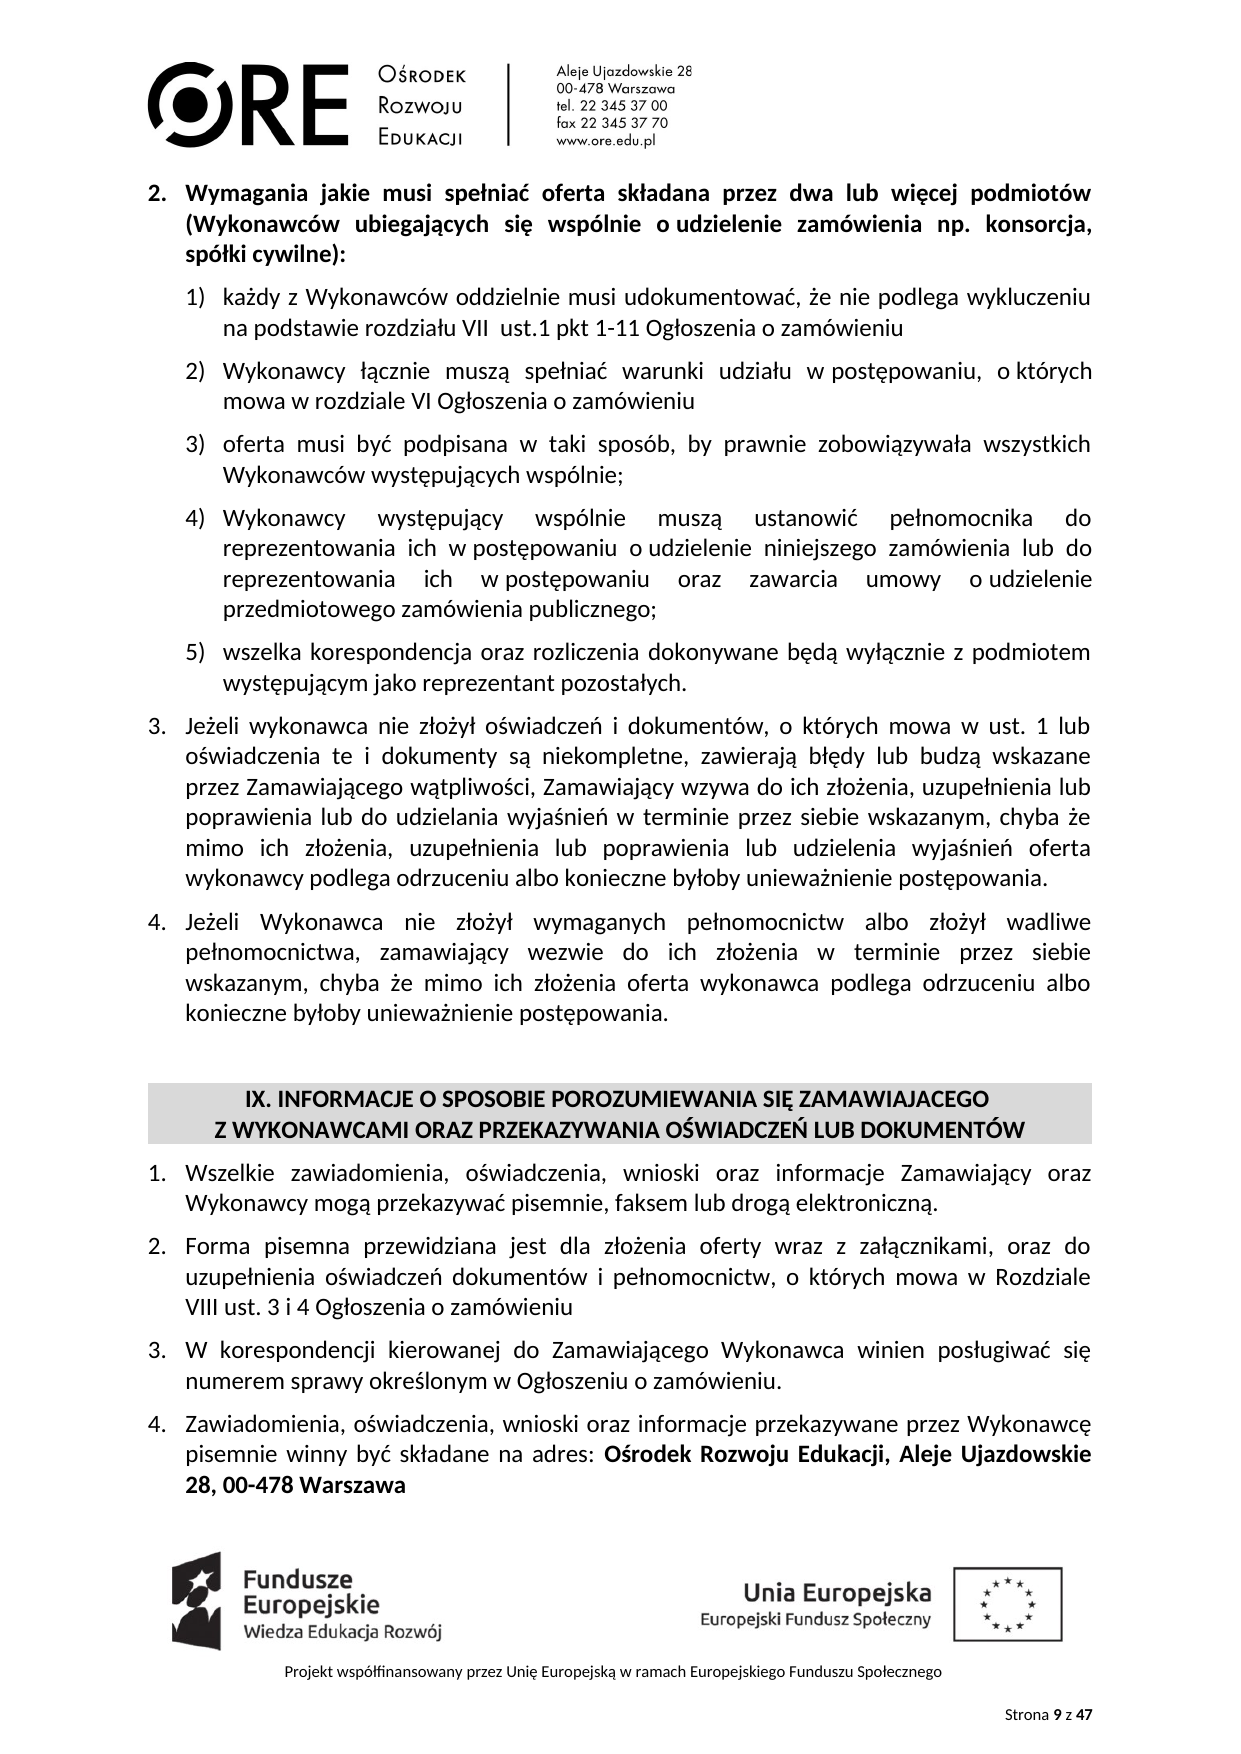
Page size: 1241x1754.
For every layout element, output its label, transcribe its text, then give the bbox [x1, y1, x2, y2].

list Forma pisemna przewidziana jest dla złożenia oferty wraz z załącznikami, oraz do uzupełnienia oświadczeń dokumentów i pełnomocnictw, o których mowa w Rozdziale VIII ust. 3 i 4 Ogłoszenia o zamówieniu [148, 1230, 1092, 1322]
picture [147, 62, 692, 149]
list Wykonawcy łącznie muszą spełniać warunki udziału w postępowaniu, o których mowa w rozdziale VI Ogłoszenia o zamówieniu [185, 355, 1092, 416]
list wszelka korespondencja oraz rozliczenia dokonywane będą wyłącznie z podmiotem występującym jako reprezentant pozostałych. [185, 636, 1092, 697]
list W korespondencji kierowanej do Zamawiającego Wykonawca winien posługiwać się numerem sprawy określonym w Ogłoszeniu o zamówieniu. [148, 1334, 1092, 1395]
list Zawiadomienia, oświadczenia, wnioski oraz informacje przekazywane przez Wykonawcę pisemnie winny być składane na adres: Ośrodek Rozwoju Edukacji, Aleje Ujazdowskie 28, 00-478 Warszawa [148, 1408, 1092, 1499]
list Jeżeli wykonawca nie złożył oświadczeń i dokumentów, o których mowa w ust. 1 lub oświadczenia te i dokumenty są niekompletne, zawierają błędy lub budzą wskazane przez Zamawiającego wątpliwości, Zamawiający wzywa do ich złożenia, uzupełnienia lub poprawienia lub do udzielania wyjaśnień w terminie przez siebie wskazanym, chyba że mimo ich złożenia, uzupełnienia lub poprawienia lub udzielenia wyjaśnień oferta wykonawcy podlega odrzuceniu albo konieczne byłoby unieważnienie postępowania. [148, 710, 1092, 893]
list każdy z Wykonawców oddzielnie musi udokumentować, że nie podlega wykluczeniu na podstawie rozdziału VII ust.1 pkt 1-11 Ogłoszenia o zamówieniu [185, 281, 1092, 342]
picture [147, 1526, 1092, 1673]
list oferta musi być podpisana w taki sposób, by prawnie zobowiązywała wszystkich Wykonawców występujących wspólnie; [185, 428, 1092, 489]
text IX. INFORMACJE O SPOSOBIE POROZUMIEWANIA SIĘ ZAMAWIAJACEGO Z WYKONAWCAMI ORAZ PRZEKAZYWANIA OŚWIADCZEŃ LUB DOKUMENTÓW [148, 1083, 1092, 1144]
list Wymagania jakie musi spełniać oferta składana przez dwa lub więcej podmiotów (Wykonawców ubiegających się wspólnie o udzielenie zamówienia np. konsorcja, spółki cywilne): [148, 177, 1092, 269]
list Jeżeli Wykonawca nie złożył wymaganych pełnomocnictw albo złożył wadliwe pełnomocnictwa, zamawiający wezwie do ich złożenia w terminie przez siebie wskazanym, chyba że mimo ich złożenia oferta wykonawca podlega odrzuceniu albo konieczne byłoby unieważnienie postępowania. [148, 906, 1092, 1028]
list Wykonawcy występujący wspólnie muszą ustanowić pełnomocnika do reprezentowania ich w postępowaniu o udzielenie niniejszego zamówienia lub do reprezentowania ich w postępowaniu oraz zawarcia umowy o udzielenie przedmiotowego zamówienia publicznego; [185, 502, 1092, 624]
list Wszelkie zawiadomienia, oświadczenia, wnioski oraz informacje Zamawiający oraz Wykonawcy mogą przekazywać pisemnie, faksem lub drogą elektroniczną. [148, 1157, 1092, 1218]
